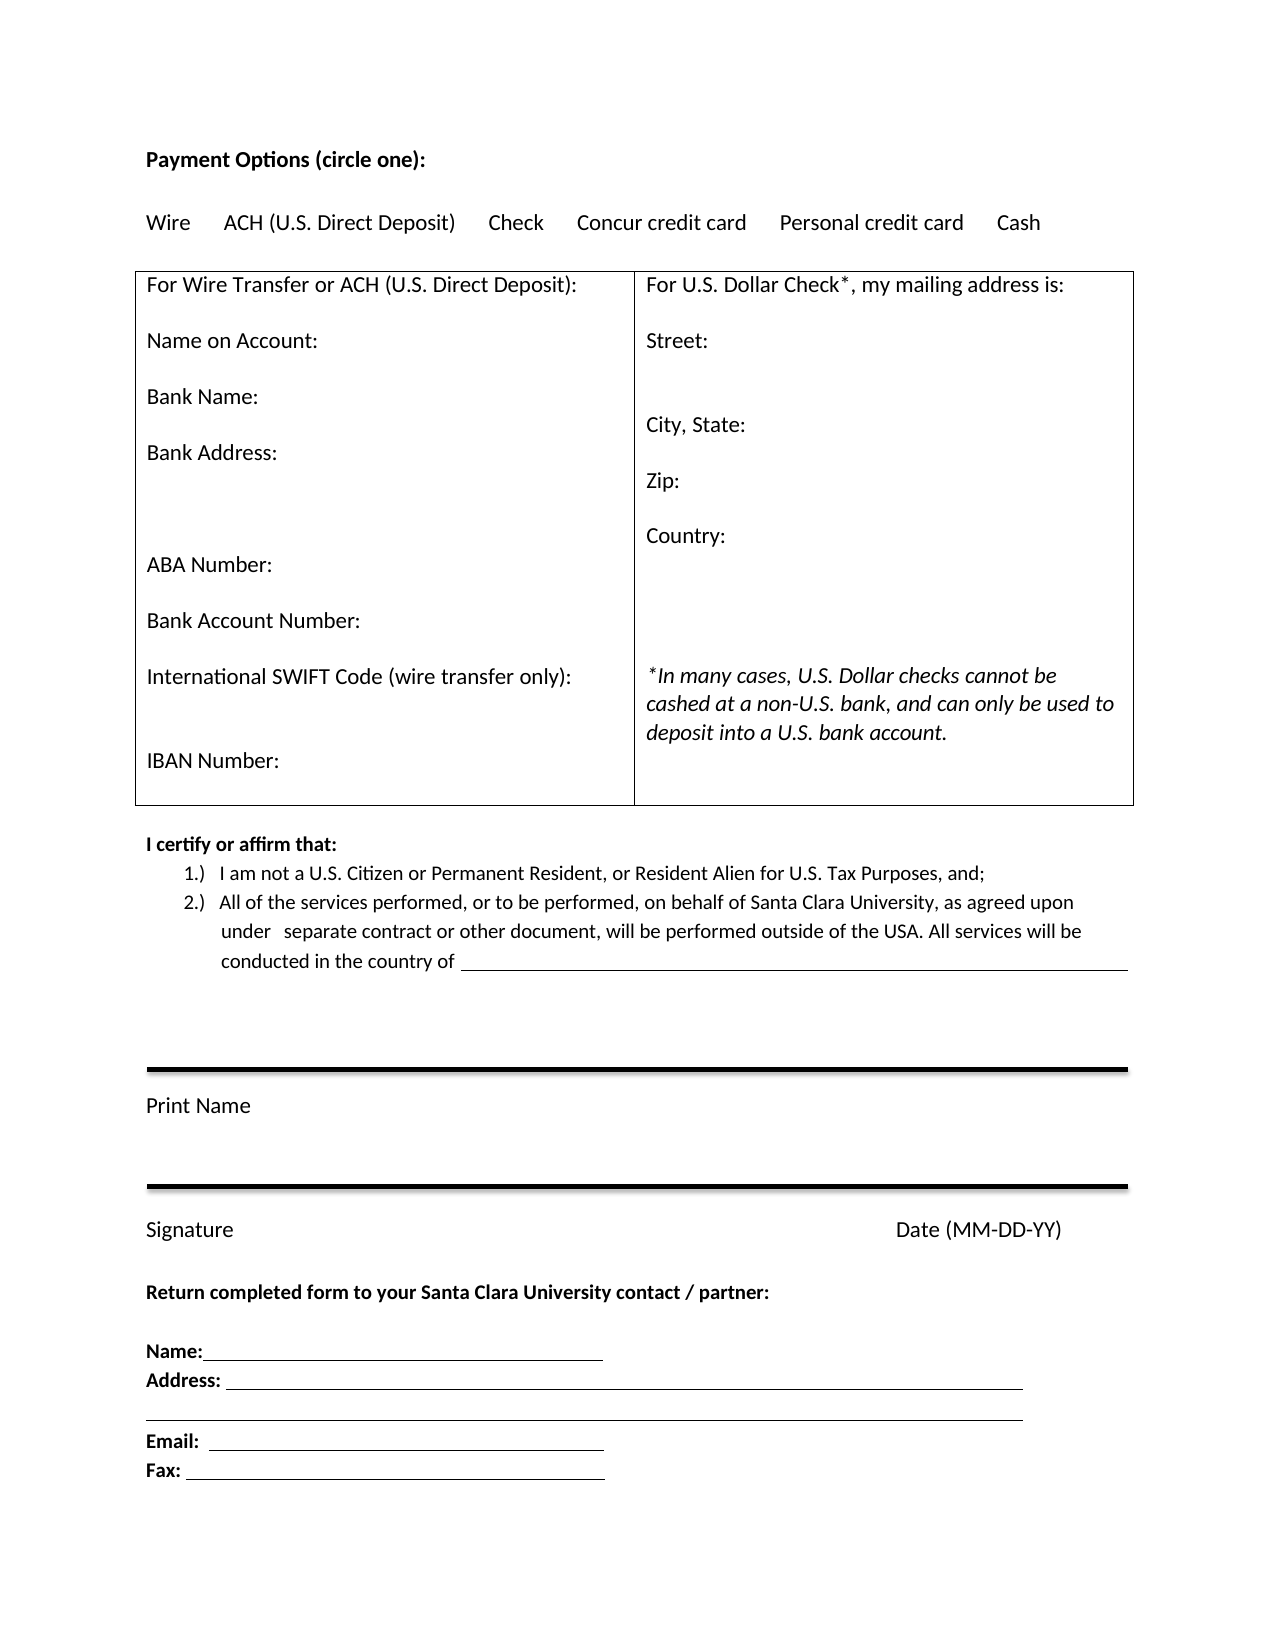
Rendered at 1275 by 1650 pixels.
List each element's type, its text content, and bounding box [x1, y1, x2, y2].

picture [140, 1063, 1136, 1082]
text 2.) All of the services performed, or to be performed, on behalf of Santa Clara University, as agreed upon under separate contract or other document, will be performed outside of the USA. All services will be conducted in the country of [183, 889, 1091, 973]
text Print Name [146, 1092, 1108, 1120]
text Name: [146, 1338, 760, 1363]
text 1.) I am not a U.S. Citizen or Permanent Resident, or Resident Alien for U.S. Tax Purposes, and; [183, 860, 1108, 886]
text I certify or affirm that: [146, 831, 1108, 857]
text Return completed form to your Santa Clara University contact / partner: [146, 1279, 845, 1305]
text Wire ACH (U.S. Direct Deposit) Check Concur credit card Personal credit card Cash [146, 208, 1108, 236]
text Payment Options (circle one): [146, 145, 1108, 173]
text Email: [146, 1428, 760, 1453]
picture [140, 1180, 1136, 1200]
text Address: [146, 1367, 1107, 1392]
text Signature Date (MM-DD-YY) [146, 1215, 1108, 1243]
text Fax: [146, 1457, 760, 1483]
